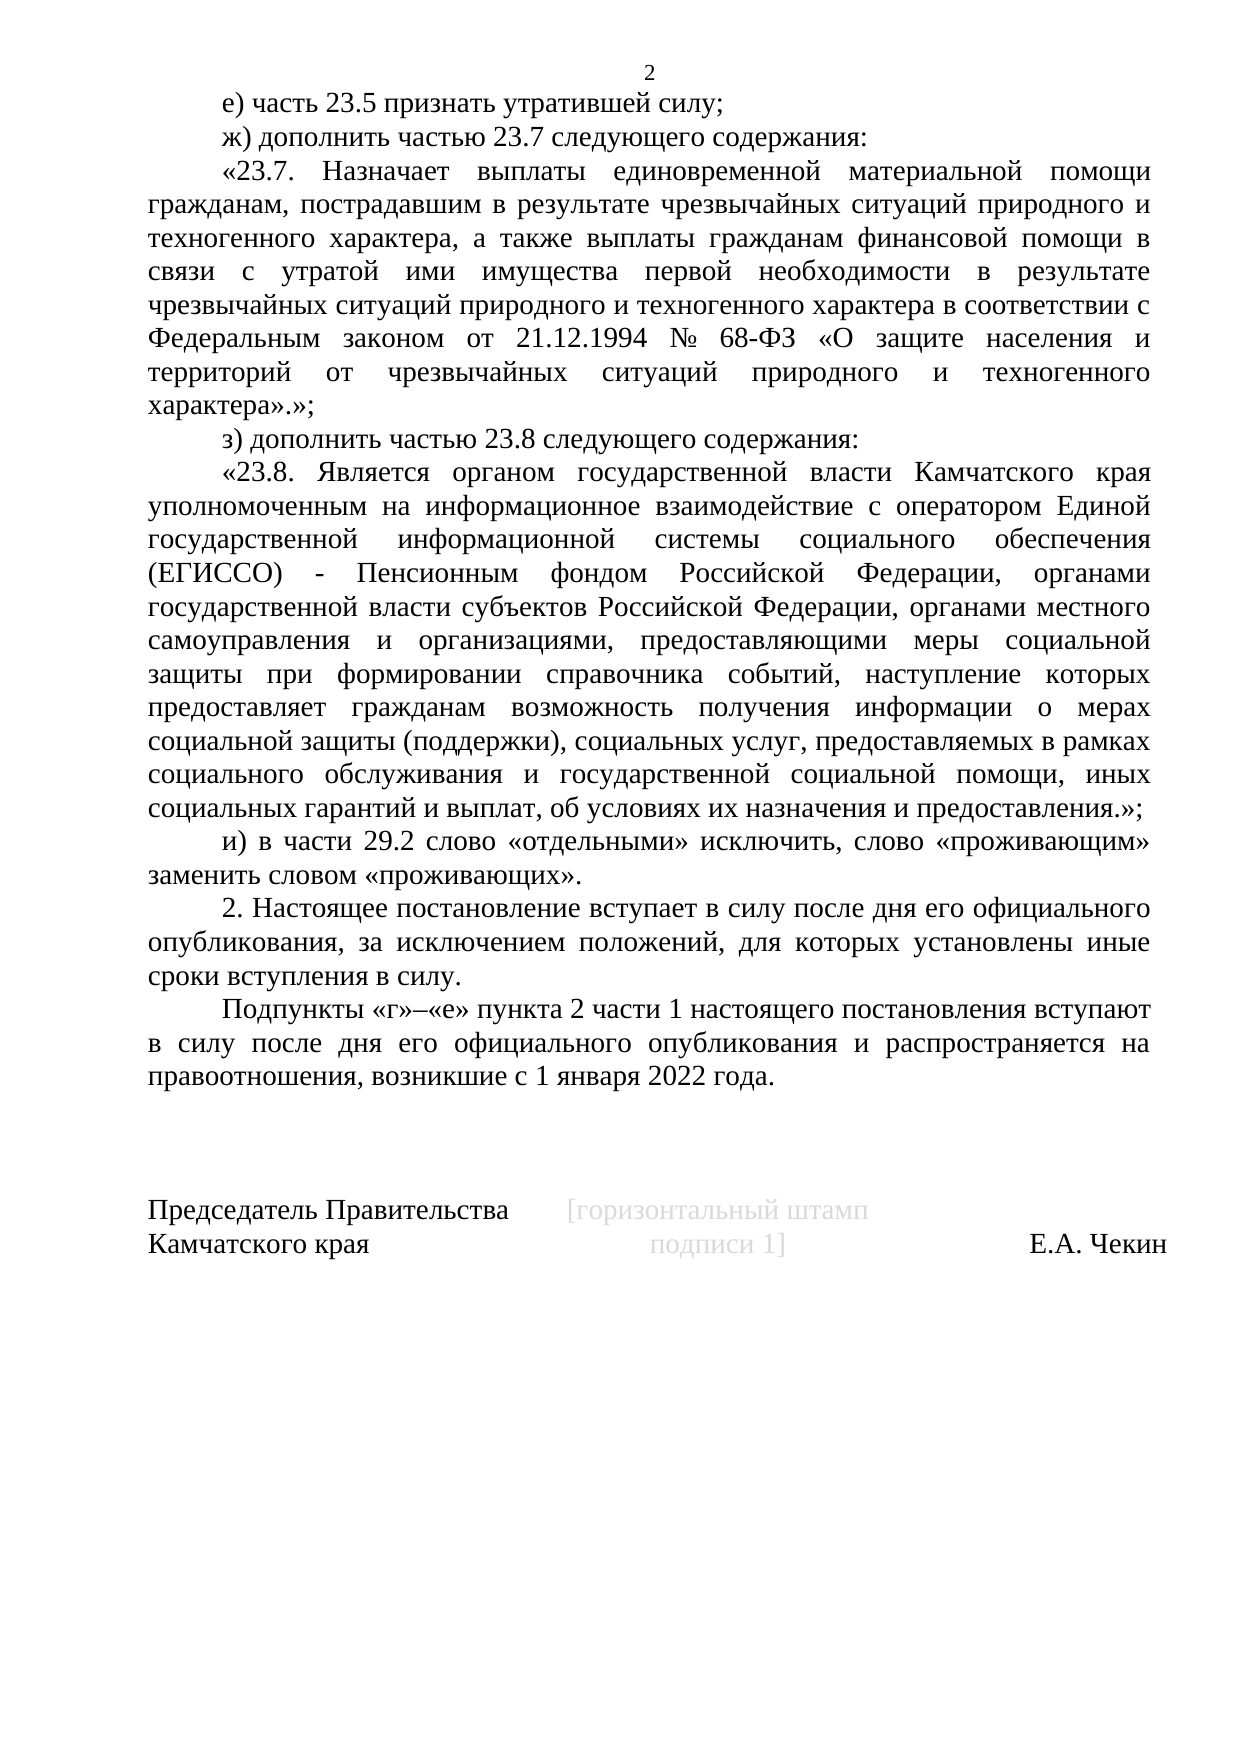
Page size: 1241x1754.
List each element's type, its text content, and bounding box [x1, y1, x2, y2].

text е) часть 23.5 признать утратившей силу; [148, 86, 1152, 119]
text «23.8. Является органом государственной власти Камчатского края уполномоченным на информационное взаимодействие с оператором Единой государственной информационной системы социального обеспечения (ЕГИССО) - Пенсионным фондом Российской Федерации, органами государственной власти субъектов Российской Федерации, органами местного самоуправления и организациями, предоставляющими меры социальной защиты при формировании справочника событий, наступление которых предоставляет гражданам возможность получения информации о мерах социальной защиты (поддержки), социальных услуг, предоставляемых в рамках социального обслуживания и государственной социальной помощи, иных социальных гарантий и выплат, об условиях их назначения и предоставления.»; [148, 454, 1152, 823]
text Подпункты «г»–«е» пункта 2 части 1 настоящего постановления вступают в силу после дня его официального опубликования и распространяется на правоотношения, возникшие с 1 января 2022 года. [148, 991, 1152, 1092]
text ж) дополнить частью 23.7 следующего содержания: [148, 119, 1152, 153]
text 2. Настоящее постановление вступает в силу после дня его официального опубликования, за исключением положений, для которых установлены иные сроки вступления в силу. [148, 891, 1152, 991]
table_header Е.А. Чекин [889, 1193, 1166, 1323]
table_header [горизонтальный штамп подписи 1] [535, 1193, 889, 1323]
text «23.7. Назначает выплаты единовременной материальной помощи гражданам, пострадавшим в результате чрезвычайных ситуаций природного и техногенного характера, а также выплаты гражданам финансовой помощи в связи с утратой ими имущества первой необходимости в результате чрезвычайных ситуаций природного и техногенного характера в соответствии с Федеральным законом от 21.12.1994 № 68-ФЗ «О защите населения и территорий от чрезвычайных ситуаций природного и техногенного характера».»; [148, 153, 1152, 421]
text з) дополнить частью 23.8 следующего содержания: [148, 421, 1152, 454]
table_header Председатель Правительства Камчатского края [148, 1193, 534, 1323]
text и) в части 29.2 слово «отдельными» исключить, слово «проживающим» заменить словом «проживающих». [148, 823, 1152, 891]
